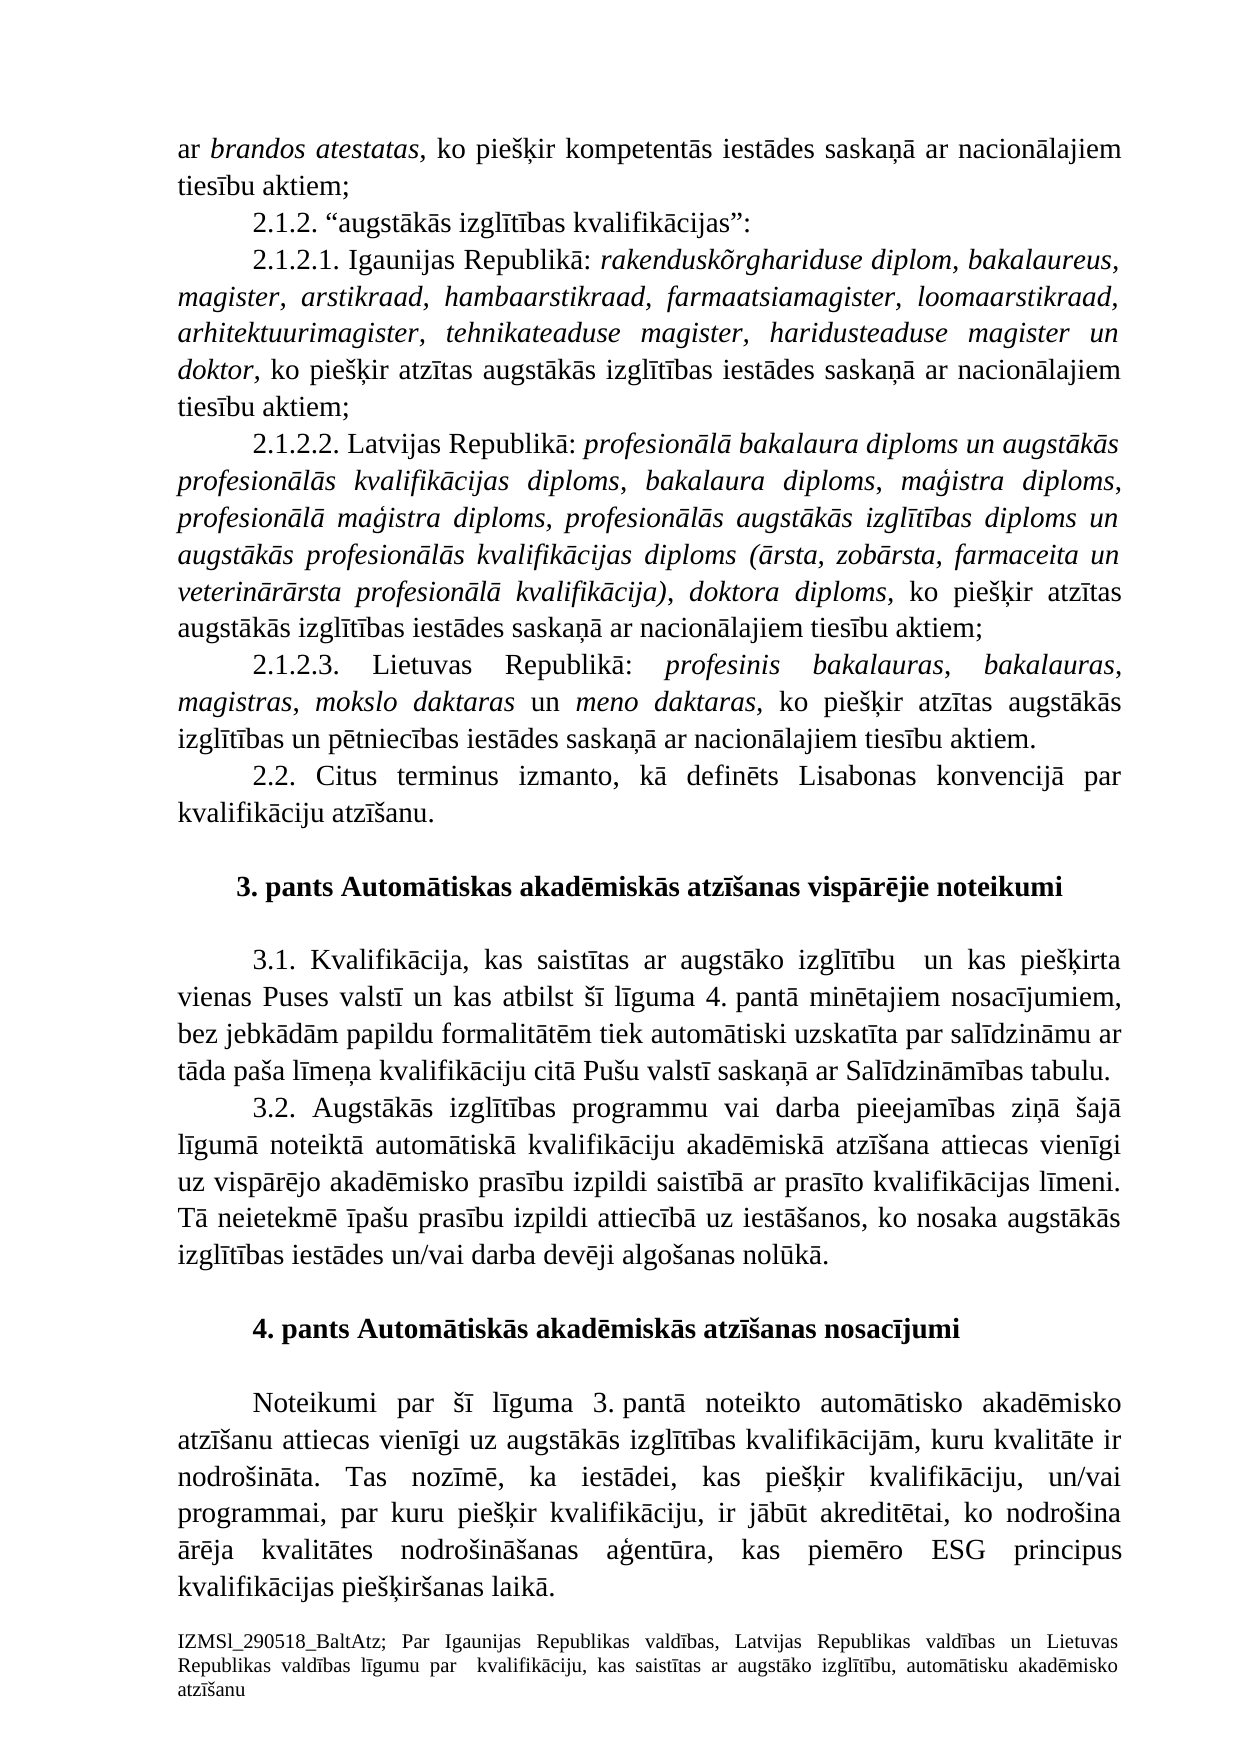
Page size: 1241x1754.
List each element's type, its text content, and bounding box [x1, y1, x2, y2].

list 3.2. Augstākās izglītības programmu vai darba pieejamības ziņā šajā līgumā noteiktā automātiskā kvalifikāciju akadēmiskā atzīšana attiecas vienīgi uz vispārējo akadēmisko prasību izpildi saistībā ar prasīto kvalifikācijas līmeni. Tā neietekmē īpašu prasību izpildi attiecībā uz iestāšanos, ko nosaka augstākās izglītības iestādes un/vai darba devēji algošanas nolūkā. [177, 1090, 1122, 1271]
list 2.1.2.2. Latvijas Republikā: profesionālā bakalaura diploms un augstākās profesionālās kvalifikācijas diploms, bakalaura diploms, maģistra diploms, profesionālā maģistra diploms, profesionālās augstākās izglītības diploms un augstākās profesionālās kvalifikācijas diploms (ārsta, zobārsta, farmaceita un veterinārārsta profesionālā kvalifikācija), doktora diploms, ko piešķir atzītas augstākās izglītības iestādes saskaņā ar nacionālajiem tiesību aktiem; [177, 426, 1122, 644]
list 3.1. Kvalifikācija, kas saistītas ar augstāko izglītību un kas piešķirta vienas Puses valstī un kas atbilst šī līguma 4. pantā minētajiem nosacījumiem, bez jebkādām papildu formalitātēm tiek automātiski uzskatīta par salīdzināmu ar tāda paša līmeņa kvalifikāciju citā Pušu valstī saskaņā ar Salīdzināmības tabulu. [177, 942, 1122, 1087]
list 2.1.2.3. Lietuvas Republikā: profesinis bakalauras, bakalauras, magistras, mokslo daktaras un meno daktaras, ko piešķir atzītas augstākās izglītības un pētniecības iestādes saskaņā ar nacionālajiem tiesību aktiem. [177, 647, 1122, 755]
list 4. pants Automātiskās akadēmiskās atzīšanas nosacījumi [177, 1311, 1122, 1345]
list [177, 131, 1122, 202]
list 2.2. Citus terminus izmanto, kā definēts Lisabonas konvencijā par kvalifikāciju atzīšanu. [177, 758, 1122, 828]
list 2.1.2. “augstākās izglītības kvalifikācijas”: [177, 205, 1122, 238]
text Noteikumi par šī līguma 3. pantā noteikto automātisko akadēmisko atzīšanu attiecas vienīgi uz augstākās izglītības kvalifikācijām, kuru kvalitāte ir nodrošināta. Tas nozīmē, ka iestādei, kas piešķir kvalifikāciju, un/vai programmai, par kuru piešķir kvalifikāciju, ir jābūt akreditētai, ko nodrošina ārēja kvalitātes nodrošināšanas aģentūra, kas piemēro ESG principus kvalifikācijas piešķiršanas laikā. [177, 1385, 1122, 1603]
text 3. pants Automātiskas akadēmiskās atzīšanas vispārējie noteikumi [177, 869, 1122, 902]
list 2.1.2.1. Igaunijas Republikā: rakenduskõrghariduse diplom, bakalaureus, magister, arstikraad, hambaarstikraad, farmaatsiamagister, loomaarstikraad, arhitektuurimagister, tehnikateaduse magister, haridusteaduse magister un doktor, ko piešķir atzītas augstākās izglītības iestādes saskaņā ar nacionālajiem tiesību aktiem; [177, 242, 1122, 423]
